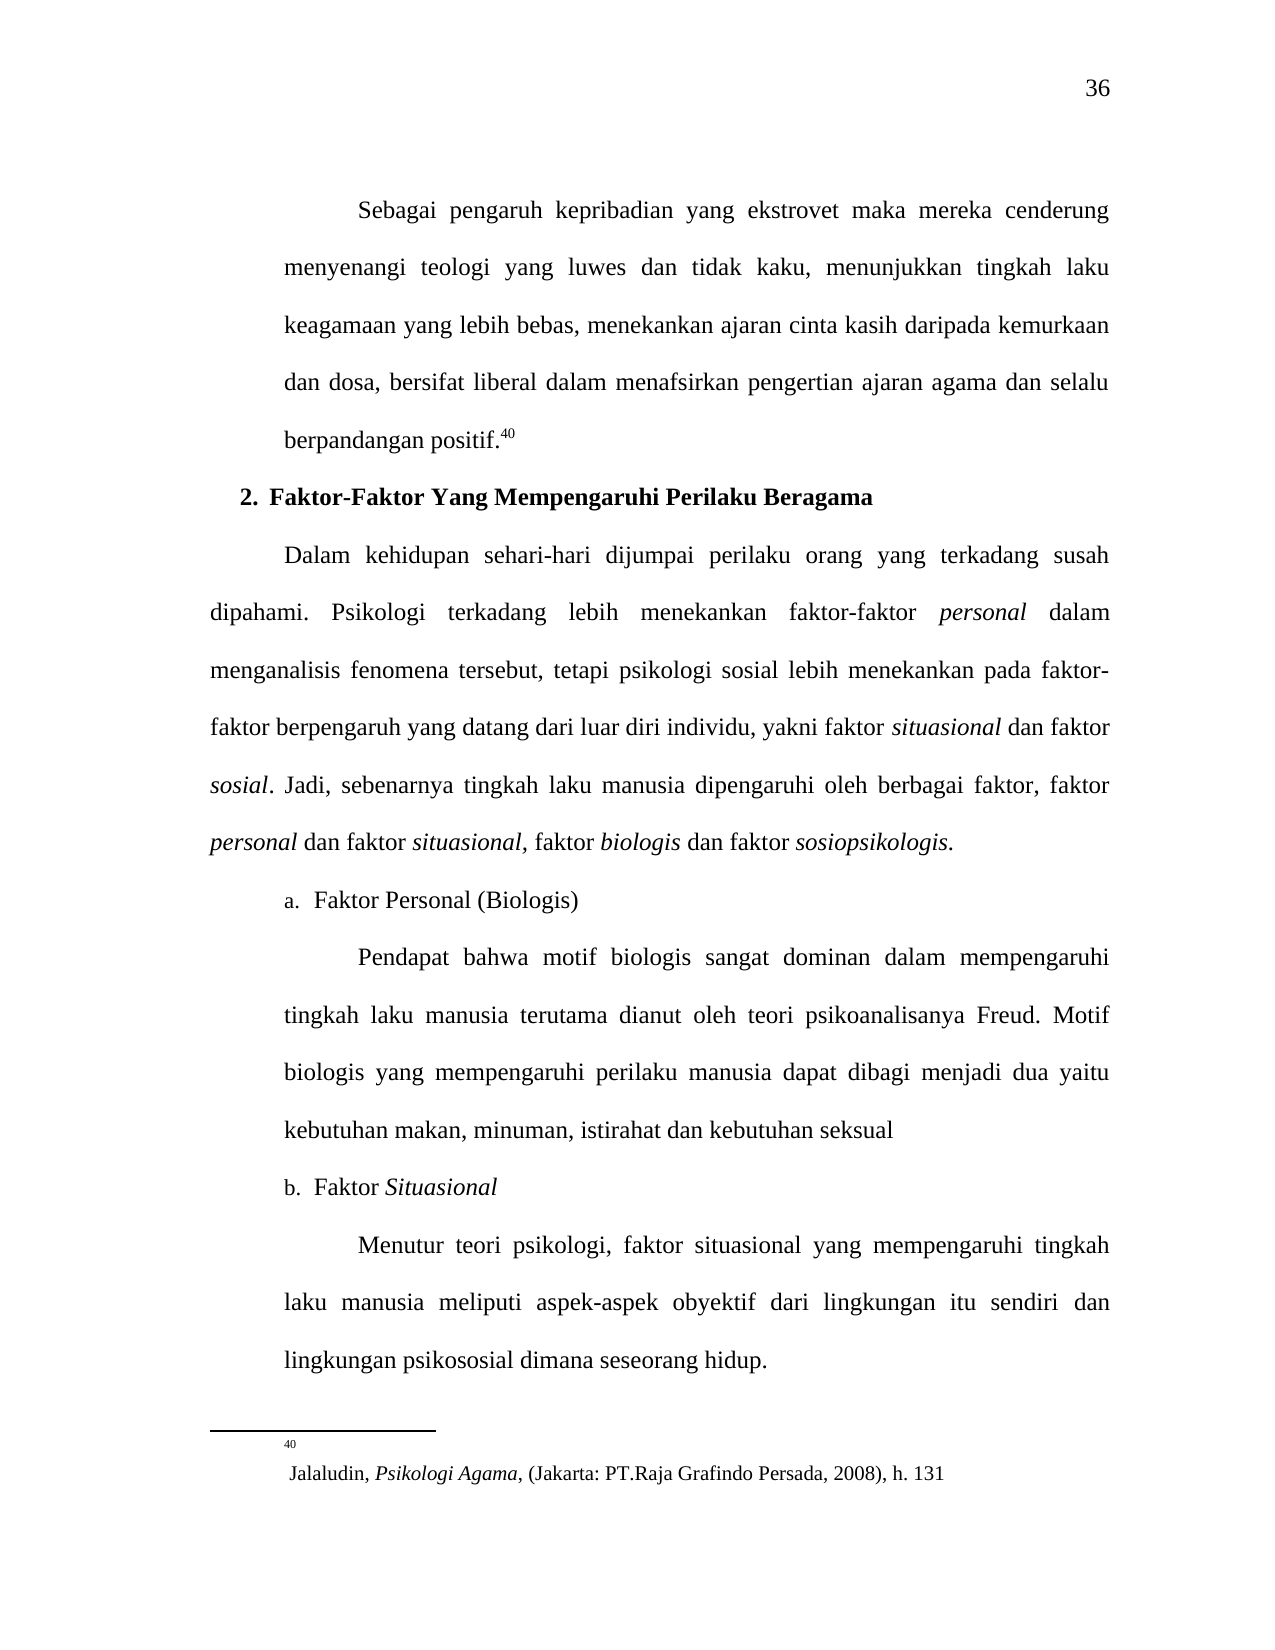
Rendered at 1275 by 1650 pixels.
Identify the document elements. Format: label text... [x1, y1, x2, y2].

list Faktor Situasional [284, 1172, 1110, 1201]
text Dalam kehidupan sehari-hari dijumpai perilaku orang yang terkadang susah dipahami. Psikologi terkadang lebih menekankan faktor-faktor personal dalam menganalisis fenomena tersebut, tetapi psikologi sosial lebih menekankan pada faktor-faktor berpengaruh yang datang dari luar diri individu, yakni faktor situasional dan faktor sosial. Jadi, sebenarnya tingkah laku manusia dipengaruhi oleh berbagai faktor, faktor personal dan faktor situasional, faktor biologis dan faktor sosiopsikologis. [210, 540, 1110, 856]
text Sebagai pengaruh kepribadian yang ekstrovet maka mereka cenderung menyenangi teologi yang luwes dan tidak kaku, menunjukkan tingkah laku keagamaan yang lebih bebas, menekankan ajaran cinta kasih daripada kemurkaan dan dosa, bersifat liberal dalam menafsirkan pengertian ajaran agama dan selalu berpandangan positif. [284, 195, 1110, 454]
text Pendapat bahwa motif biologis sangat dominan dalam mempengaruhi tingkah laku manusia terutama dianut oleh teori psikoanalisanya Freud. Motif biologis yang mempengaruhi perilaku manusia dapat dibagi menjadi dua yaitu kebutuhan makan, minuman, istirahat dan kebutuhan seksual [284, 942, 1110, 1144]
list Faktor Personal (Biologis) [284, 885, 1110, 914]
list Faktor-Faktor Yang Mempengaruhi Perilaku Beragama [239, 482, 1110, 511]
text Menutur teori psikologi, faktor situasional yang mempengaruhi tingkah laku manusia meliputi aspek-aspek obyektif dari lingkungan itu sendiri dan lingkungan psikososial dimana seseorang hidup. [284, 1230, 1110, 1374]
